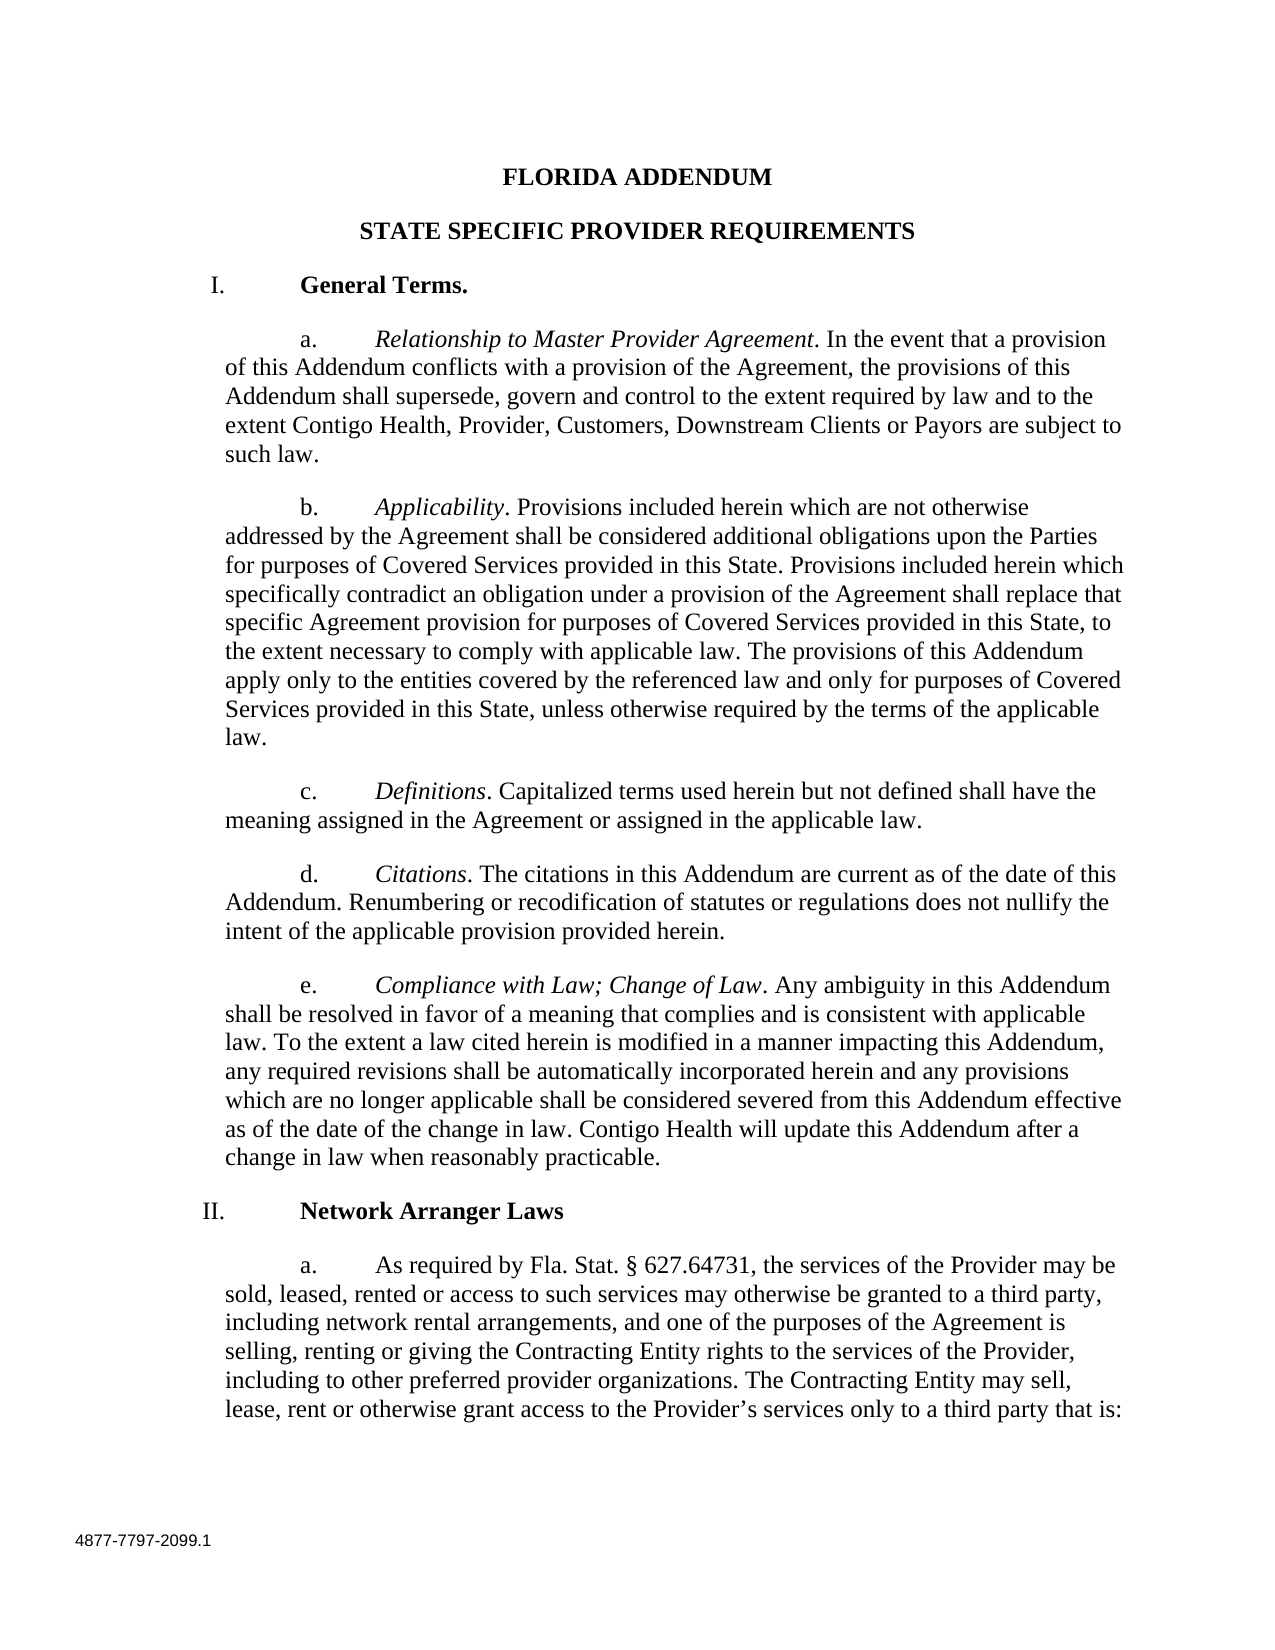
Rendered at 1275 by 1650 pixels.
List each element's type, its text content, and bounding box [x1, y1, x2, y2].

subtitle Applicability. Provisions included herein which are not otherwise addressed by the Agreement shall be considered additional obligations upon the Parties for purposes of Covered Services provided in this State. Provisions included herein which specifically contradict an obligation under a provision of the Agreement shall replace that specific Agreement provision for purposes of Covered Services provided in this State, to the extent necessary to comply with applicable law. The provisions of this Addendum apply only to the entities covered by the referenced law and only for purposes of Covered Services provided in this State, unless otherwise required by the terms of the applicable law. [225, 492, 1125, 751]
subtitle As required by Fla. Stat. § 627.64731, the services of the Provider may be sold, leased, rented or access to such services may otherwise be granted to a third party, including network rental arrangements, and one of the purposes of the Agreement is selling, renting or giving the Contracting Entity rights to the services of the Provider, including to other preferred provider organizations. The Contracting Entity may sell, lease, rent or otherwise grant access to the Provider’s services only to a third party that is: [225, 1250, 1125, 1422]
subtitle General Terms. [150, 270, 1125, 299]
subtitle Definitions. Capitalized terms used herein but not defined shall have the meaning assigned in the Agreement or assigned in the applicable law. [225, 776, 1125, 834]
title Florida Addendum [150, 162, 1125, 191]
title State Specific Provider Requirements [150, 216, 1125, 245]
subtitle Citations. The citations in this Addendum are current as of the date of this Addendum. Renumbering or recodification of statutes or regulations does not nullify the intent of the applicable provision provided herein. [225, 859, 1125, 945]
subtitle Compliance with Law; Change of Law. Any ambiguity in this Addendum shall be resolved in favor of a meaning that complies and is consistent with applicable law. To the extent a law cited herein is modified in a manner impacting this Addendum, any required revisions shall be automatically incorporated herein and any provisions which are no longer applicable shall be considered severed from this Addendum effective as of the date of the change in law. Contigo Health will update this Addendum after a change in law when reasonably practicable. [225, 970, 1125, 1171]
subtitle Relationship to Master Provider Agreement. In the event that a provision of this Addendum conflicts with a provision of the Agreement, the provisions of this Addendum shall supersede, govern and control to the extent required by law and to the extent Contigo Health, Provider, Customers, Downstream Clients or Payors are subject to such law. [225, 324, 1125, 467]
subtitle Network Arranger Laws [150, 1196, 1125, 1225]
